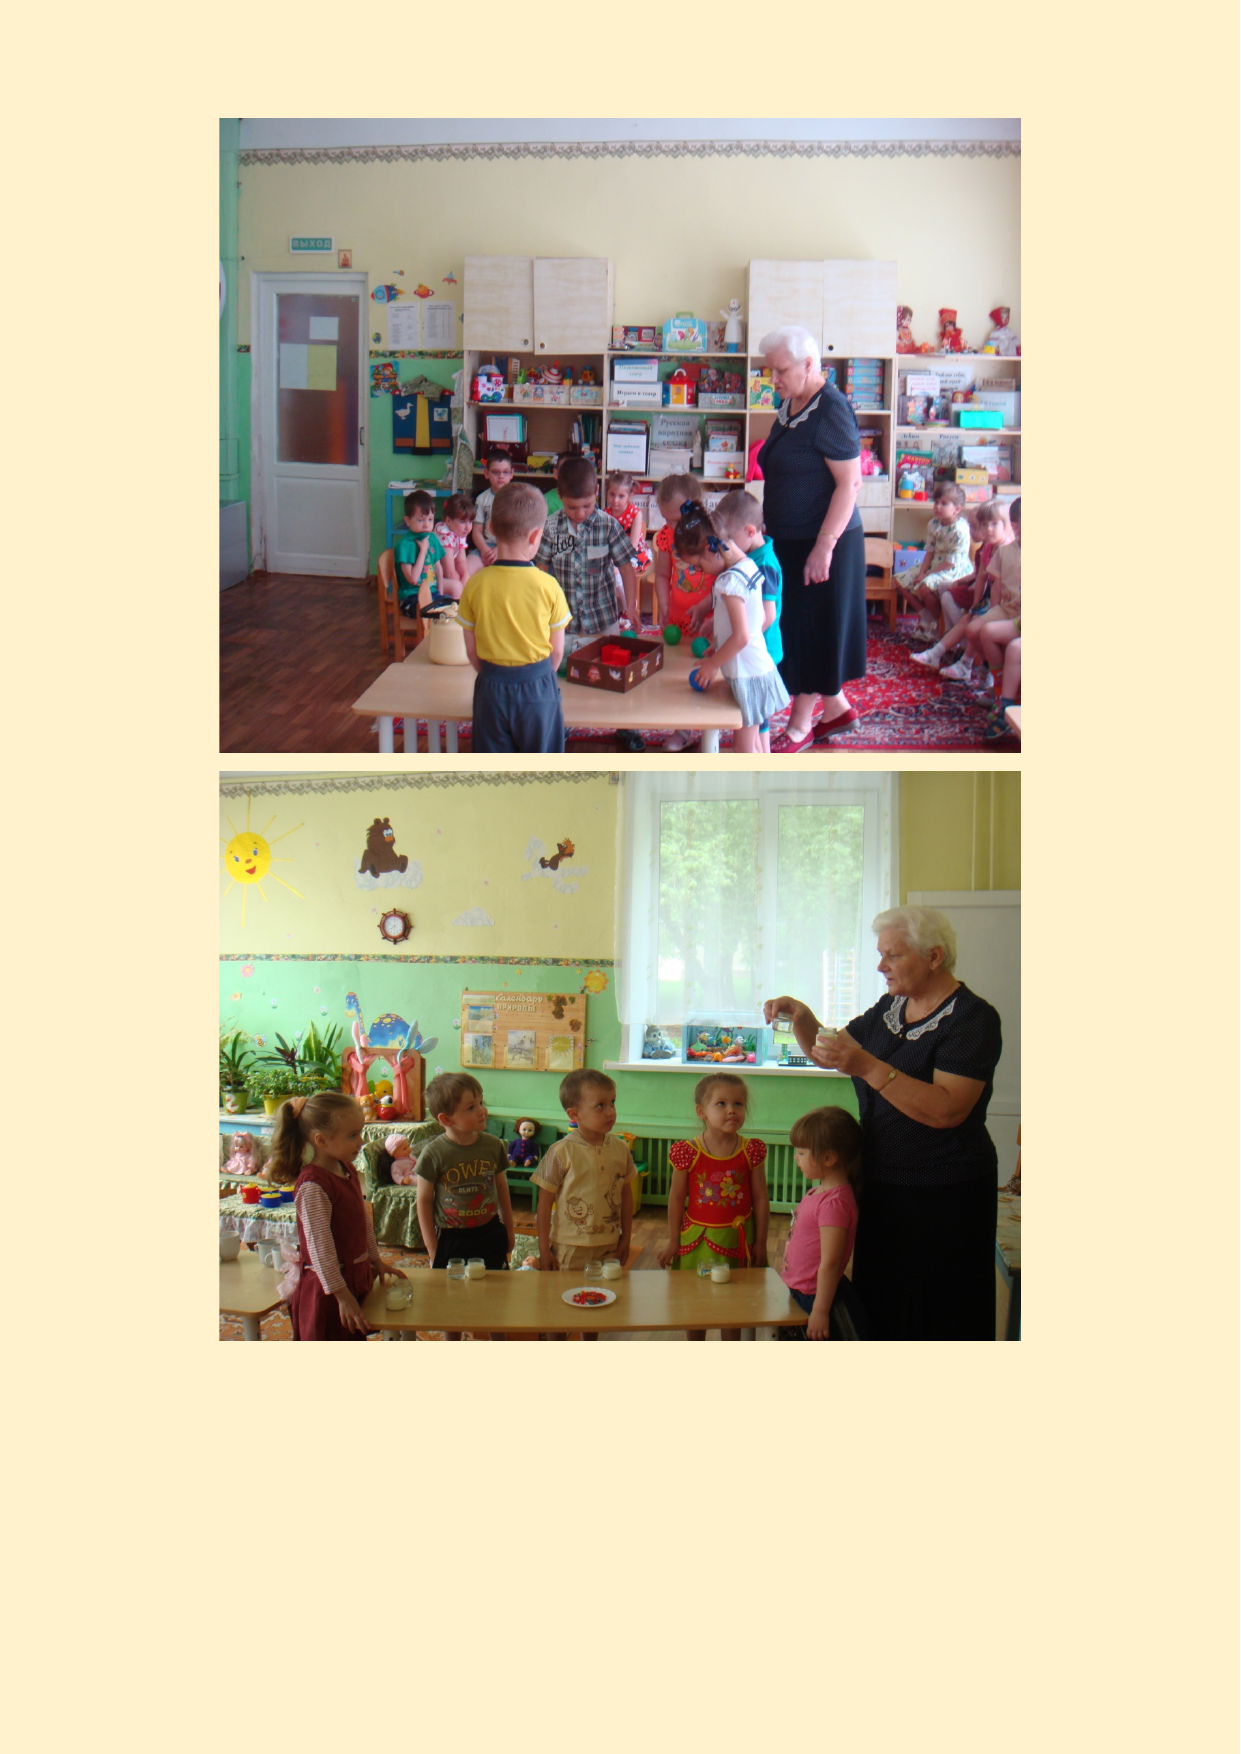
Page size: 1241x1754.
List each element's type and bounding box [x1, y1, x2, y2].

picture [219, 118, 1021, 753]
picture [219, 771, 1021, 1341]
